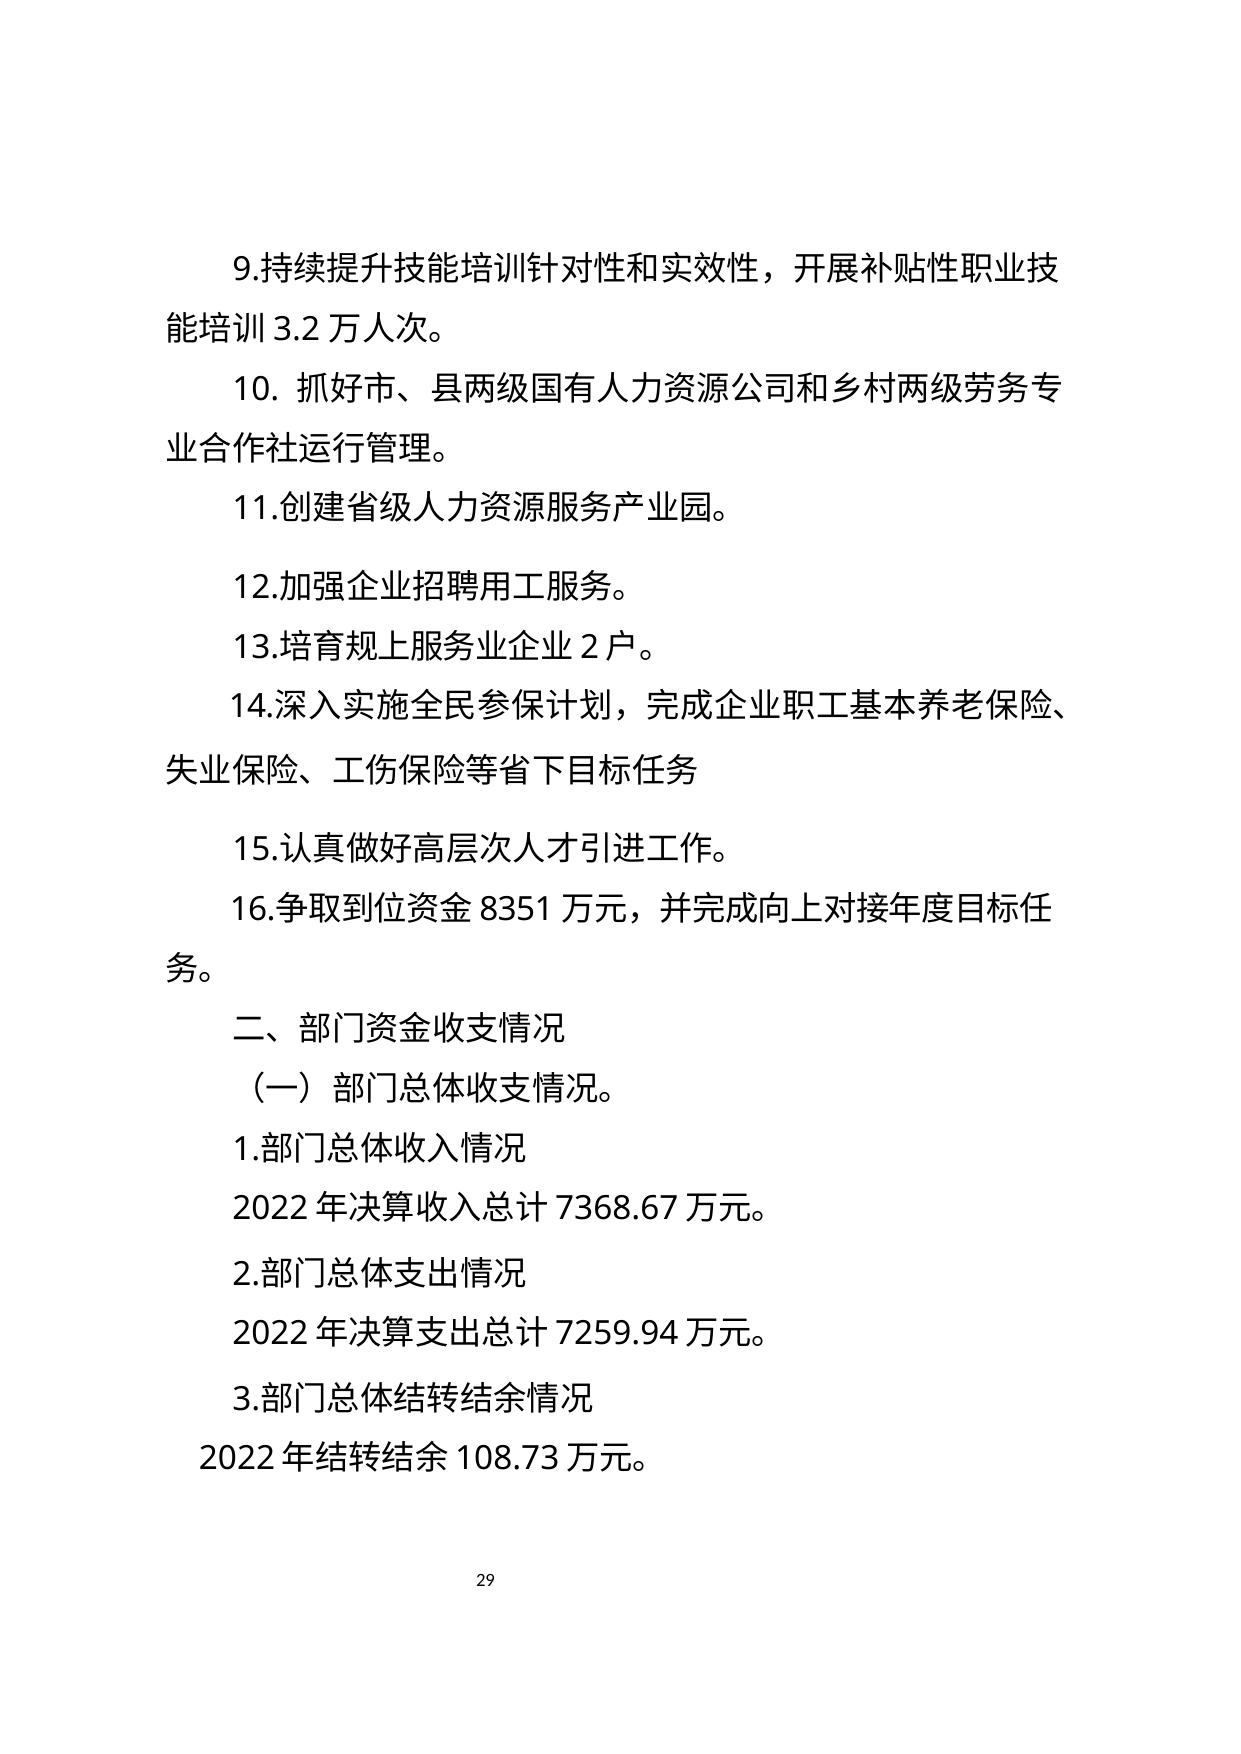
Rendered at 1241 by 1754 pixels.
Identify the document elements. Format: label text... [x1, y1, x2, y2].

text 二、部门资金收支情况 [165, 993, 1087, 1053]
text 15.认真做好高层次人才引进工作。 [165, 813, 1087, 873]
text 13.培育规上服务业企业2户。 [165, 610, 1087, 670]
text 1.部门总体收入情况 [165, 1113, 1087, 1173]
text （一）部门总体收支情况。 [165, 1053, 1087, 1113]
text 12.加强企业招聘用工服务。 [165, 550, 1087, 610]
list 抓好市、县两级国有人力资源公司和乡村两级劳务专业合作社运行管理。 [165, 353, 1087, 473]
text 16.争取到位资金 8351 万元，并完成向上对接年度目标任务。 [165, 873, 1087, 993]
list 3.部门总体结转结余情况 [165, 1363, 1087, 1423]
list 2.部门总体支出情况 [165, 1238, 1087, 1298]
text 2022年决算收入总计7368.67万元。 [165, 1173, 1087, 1238]
list 2022年结转结余108.73万元。 [165, 1423, 1087, 1488]
list 11.创建省级人力资源服务产业园。 [165, 473, 1087, 538]
text 14.深入实施全民参保计划，完成企业职工基本养老保险、失业保险、工伤保险等省下目标任务 [165, 670, 1087, 800]
text 9.持续提升技能培训针对性和实效性，开展补贴性职业技能培训 3.2 万人次。 [165, 233, 1087, 353]
text 2022年决算支出总计7259.94万元。 [165, 1298, 1087, 1363]
